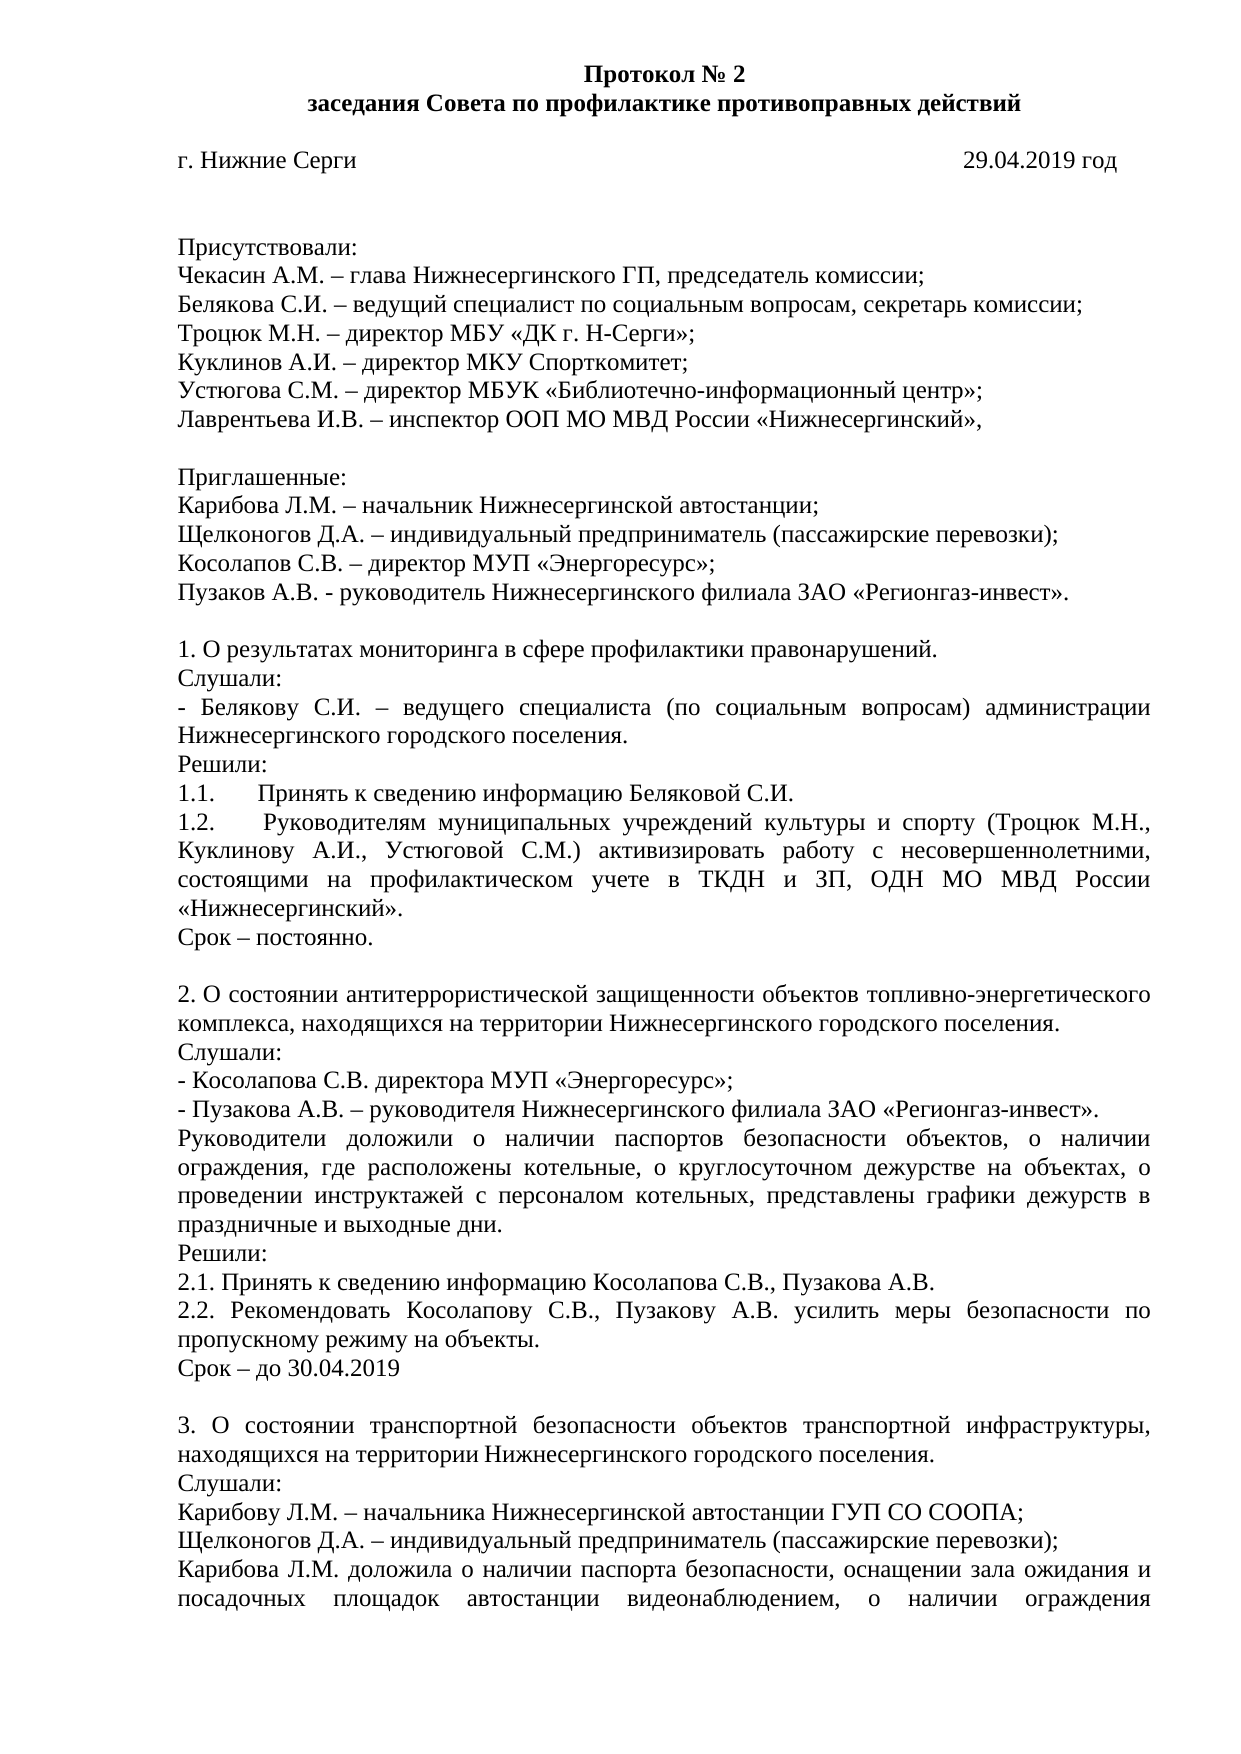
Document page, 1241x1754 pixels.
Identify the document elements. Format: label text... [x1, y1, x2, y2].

text Срок – до 30.04.2019 [177, 1353, 1152, 1382]
text Щелконогов Д.А. – индивидуальный предприниматель (пассажирские перевозки); [177, 519, 1152, 548]
text Пузаков А.В. - руководитель Нижнесергинского филиала ЗАО «Регионгаз-инвест». [177, 577, 1152, 605]
text Слушали: [177, 1037, 1152, 1065]
text - Белякову С.И. – ведущего специалиста (по социальным вопросам) администрации Нижнесергинского городского поселения. [177, 692, 1152, 749]
text Решили: [177, 1238, 1152, 1267]
text Карибова Л.М. – начальник Нижнесергинской автостанции; [177, 490, 1152, 519]
text Протокол № 2 [177, 59, 1152, 88]
text 2.2. Рекомендовать Косолапову С.В., Пузакову А.В. усилить меры безопасности по пропускному режиму на объекты. [177, 1295, 1152, 1353]
text Куклинов А.И. – директор МКУ Спорткомитет; [177, 347, 1152, 375]
text 1. О результатах мониторинга в сфере профилактики правонарушений. [177, 634, 1152, 663]
text Троцюк М.Н. – директор МБУ «ДК г. Н-Серги»; [177, 318, 1152, 347]
text - Косолапова С.В. директора МУП «Энергоресурс»; [177, 1065, 1152, 1094]
text Срок – постоянно. [177, 922, 1152, 950]
text Присутствовали: [177, 232, 1152, 260]
text Решили: [177, 749, 1152, 778]
text Карибову Л.М. – начальника Нижнесергинской автостанции ГУП СО СООПА; [177, 1497, 1152, 1526]
text - Пузакова А.В. – руководителя Нижнесергинского филиала ЗАО «Регионгаз-инвест». [177, 1094, 1152, 1123]
text Руководители доложили о наличии паспортов безопасности объектов, о наличии ограждения, где расположены котельные, о круглосуточном дежурстве на объектах, о проведении инструктажей с персоналом котельных, представлены графики дежурств в праздничные и выходные дни. [177, 1123, 1152, 1238]
text г. Нижние Серги 29.04.2019 год [177, 145, 1152, 174]
text Устюгова С.М. – директор МБУК «Библиотечно-информационный центр»; [177, 375, 1152, 404]
list Принять к сведению информацию Беляковой С.И. [177, 778, 1152, 807]
text Чекасин А.М. – глава Нижнесергинского ГП, председатель комиссии; [177, 260, 1152, 289]
text Косолапов С.В. – директор МУП «Энергоресурс»; [177, 548, 1152, 577]
text 2. О состоянии антитеррористической защищенности объектов топливно-энергетического комплекса, находящихся на территории Нижнесергинского городского поселения. [177, 979, 1152, 1037]
text Белякова С.И. – ведущий специалист по социальным вопросам, секретарь комиссии; [177, 289, 1152, 318]
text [177, 1554, 1152, 1612]
text 3. О состоянии транспортной безопасности объектов транспортной инфраструктуры, находящихся на территории Нижнесергинского городского поселения. [177, 1410, 1152, 1468]
text заседания Совета по профилактике противоправных действий [177, 88, 1152, 117]
list Руководителям муниципальных учреждений культуры и спорту (Троцюк М.Н., Куклинову А.И., Устюговой С.М.) активизировать работу с несовершеннолетними, состоящими на профилактическом учете в ТКДН и ЗП, ОДН МО МВД России «Нижнесергинский». [177, 807, 1152, 922]
text Слушали: [177, 1468, 1152, 1497]
text 2.1. Принять к сведению информацию Косолапова С.В., Пузакова А.В. [177, 1267, 1152, 1295]
text Лаврентьева И.В. – инспектор ООП МО МВД России «Нижнесергинский», [177, 404, 1152, 433]
text Слушали: [177, 663, 1152, 692]
text Приглашенные: [177, 462, 1152, 490]
text Щелконогов Д.А. – индивидуальный предприниматель (пассажирские перевозки); [177, 1526, 1152, 1554]
